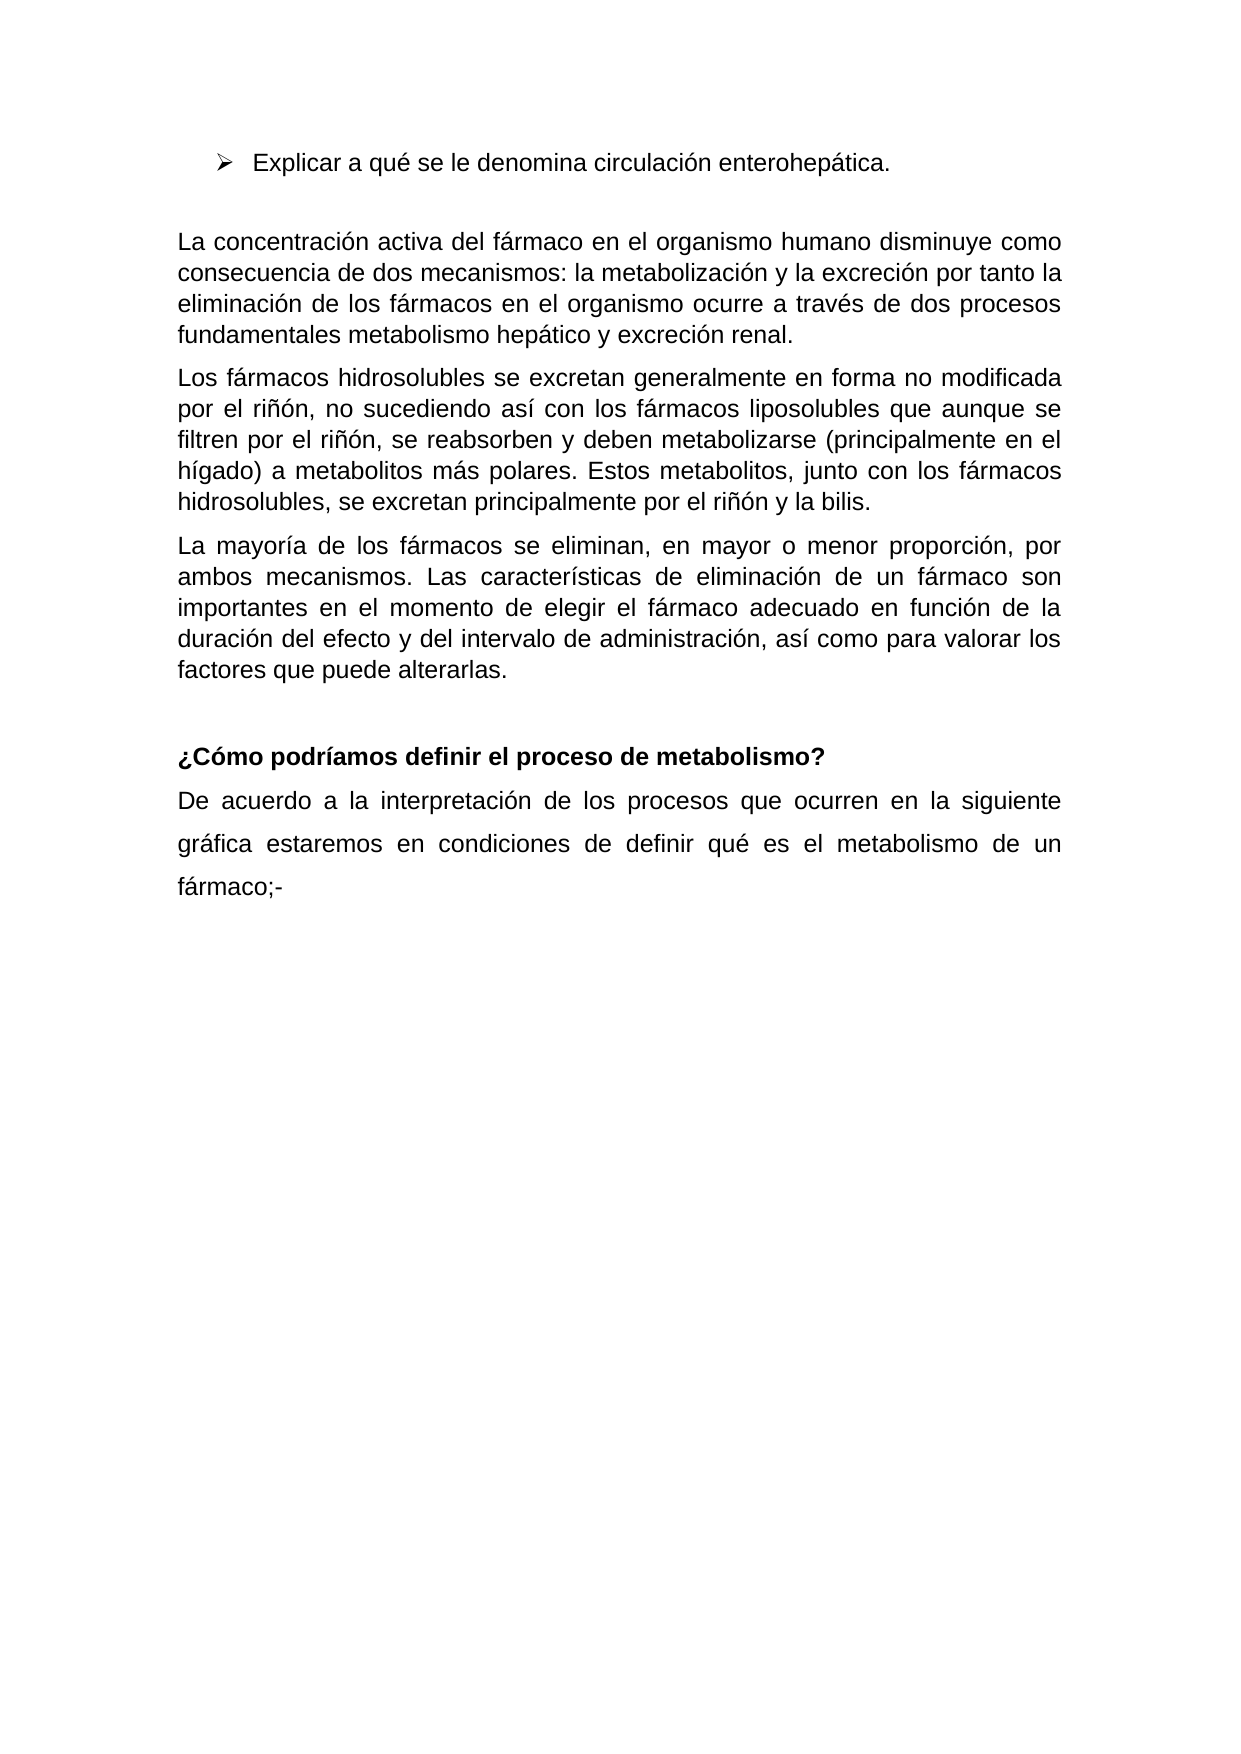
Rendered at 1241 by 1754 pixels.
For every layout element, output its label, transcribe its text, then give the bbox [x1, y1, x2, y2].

text ¿Cómo podríamos definir el proceso de metabolismo? [177, 742, 1063, 771]
list Explicar a qué se le denomina circulación enterohepática. [215, 148, 1063, 176]
text La mayoría de los fármacos se eliminan, en mayor o menor proporción, por ambos mecanismos. Las características de eliminación de un fármaco son importantes en el momento de elegir el fármaco adecuado en función de la duración del efecto y del intervalo de administración, así como para valorar los factores que puede alterarlas. [177, 531, 1063, 684]
text De acuerdo a la interpretación de los procesos que ocurren en la siguiente gráfica estaremos en condiciones de definir qué es el metabolismo de un fármaco;- [177, 786, 1063, 901]
text La concentración activa del fármaco en el organismo humano disminuye como consecuencia de dos mecanismos: la metabolización y la excreción por tanto la eliminación de los fármacos en el organismo ocurre a través de dos procesos fundamentales metabolismo hepático y excreción renal. [177, 226, 1063, 348]
text Los fármacos hidrosolubles se excretan generalmente en forma no modificada por el riñón, no sucediendo así con los fármacos liposolubles que aunque se filtren por el riñón, se reabsorben y deben metabolizarse (principalmente en el hígado) a metabolitos más polares. Estos metabolitos, junto con los fármacos hidrosolubles, se excretan principalmente por el riñón y la bilis. [177, 363, 1063, 516]
